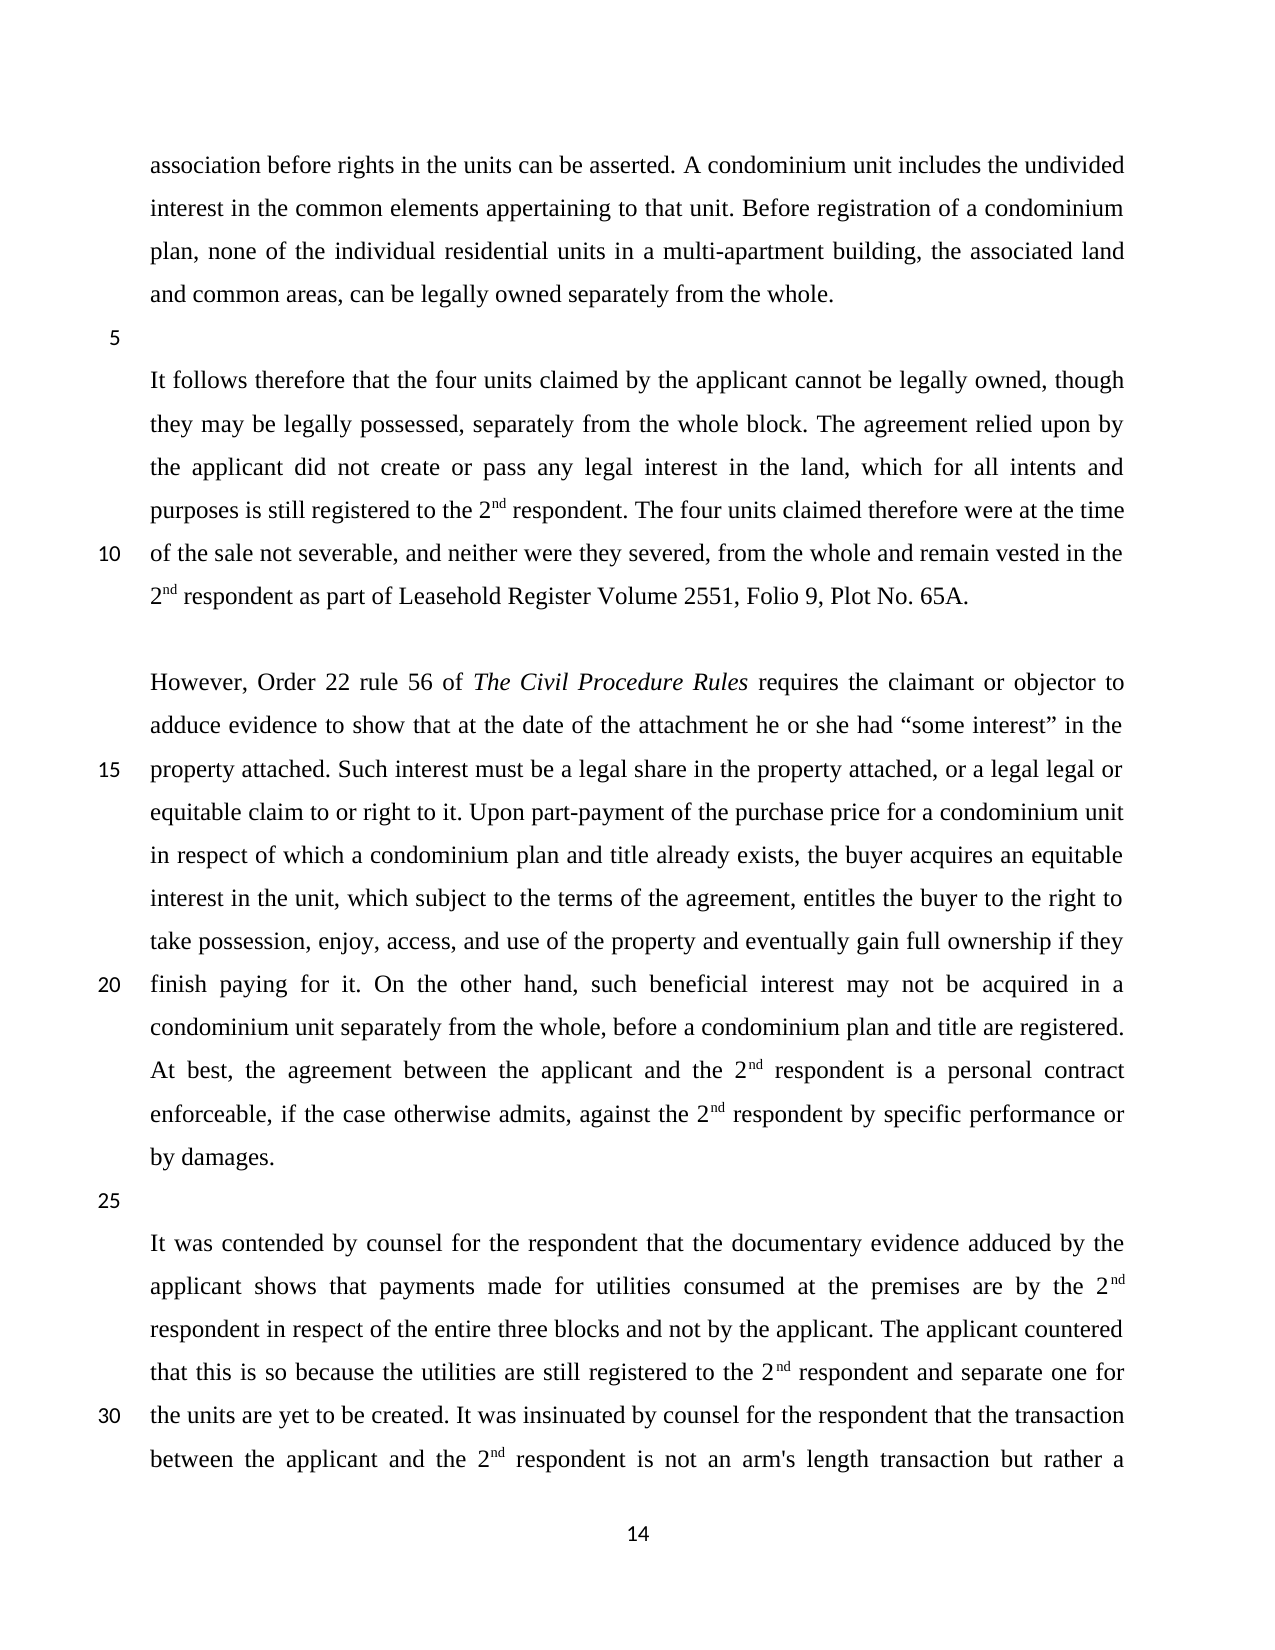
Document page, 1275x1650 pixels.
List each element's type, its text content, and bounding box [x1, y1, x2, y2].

text However, Order 22 rule 56 of The Civil Procedure Rules requires the claimant or objector to adduce evidence to show that at the date of the attachment he or she had “some interest” in the property attached. Such interest must be a legal share in the property attached, or a legal legal or equitable claim to or right to it. Upon part-payment of the purchase price for a condominium unit in respect of which a condominium plan and title already exists, the buyer acquires an equitable interest in the unit, which subject to the terms of the agreement, entitles the buyer to the right to take possession, enjoy, access, and use of the property and eventually gain full ownership if they finish paying for it. On the other hand, such beneficial interest may not be acquired in a condominium unit separately from the whole, before a condominium plan and title are registered. At best, the agreement between the applicant and the 2nd respondent is a personal contract enforceable, if the case otherwise admits, against the 2nd respondent by specific performance or by damages. [150, 667, 1125, 1171]
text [150, 150, 1125, 308]
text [150, 1228, 1125, 1472]
text It follows therefore that the four units claimed by the applicant cannot be legally owned, though they may be legally possessed, separately from the whole block. The agreement relied upon by the applicant did not create or pass any legal interest in the land, which for all intents and purposes is still registered to the 2nd respondent. The four units claimed therefore were at the time of the sale not severable, and neither were they severed, from the whole and remain vested in the 2nd respondent as part of Leasehold Register Volume 2551, Folio 9, Plot No. 65A. [150, 366, 1125, 610]
